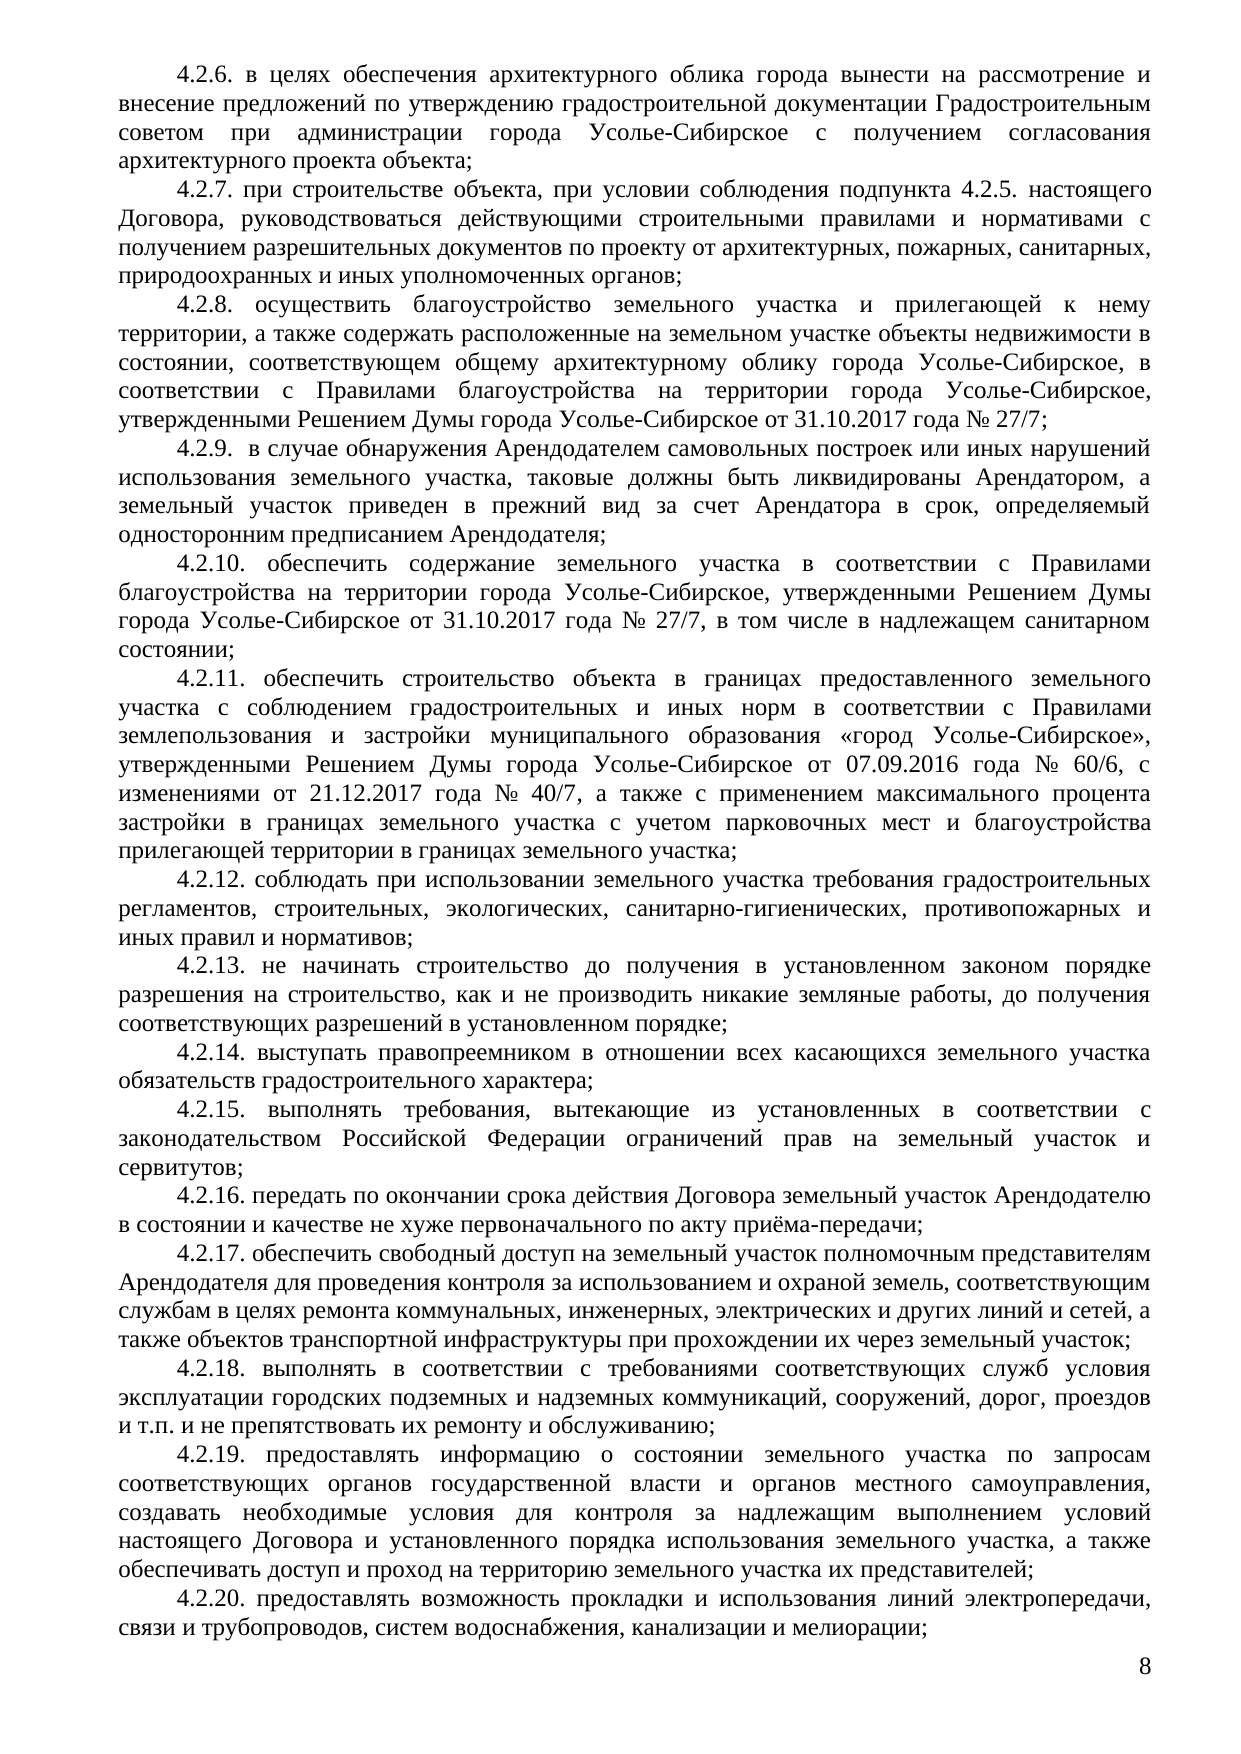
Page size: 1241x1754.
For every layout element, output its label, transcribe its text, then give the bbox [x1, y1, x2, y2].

text 4.2.16. передать по окончании срока действия Договора земельный участок Арендодателю в состоянии и качестве не хуже первоначального по акту приёма-передачи; [118, 1180, 1152, 1238]
text 4.2.8. осуществить благоустройство земельного участка и прилегающей к нему территории, а также содержать расположенные на земельном участке объекты недвижимости в состоянии, соответствующем общему архитектурному облику города Усолье-Сибирское, в соответствии с Правилами благоустройства на территории города Усолье-Сибирское, утвержденными Решением Думы города Усолье-Сибирское от 31.10.2017 года № 27/7; [118, 289, 1152, 433]
text 4.2.17. обеспечить свободный доступ на земельный участок полномочным представителям Арендодателя для проведения контроля за использованием и охраной земель, соответствующим службам в целях ремонта коммунальных, инженерных, электрических и других линий и сетей, а также объектов транспортной инфраструктуры при прохождении их через земельный участок; [118, 1238, 1152, 1353]
text 4.2.12. соблюдать при использовании земельного участка требования градостроительных регламентов, строительных, экологических, санитарно-гигиенических, противопожарных и иных правил и нормативов; [118, 864, 1152, 950]
text 4.2.6. в целях обеспечения архитектурного облика города вынести на рассмотрение и внесение предложений по утверждению градостроительной документации Градостроительным советом при администрации города Усолье-Сибирское с получением согласования архитектурного проекта объекта; [118, 59, 1152, 174]
text 4.2.11. обеспечить строительство объекта в границах предоставленного земельного участка с соблюдением градостроительных и иных норм в соответствии с Правилами землепользования и застройки муниципального образования «город Усолье-Сибирское», утвержденными Решением Думы города Усолье-Сибирское от 07.09.2016 года № 60/6, с изменениями от 21.12.2017 года № 40/7, а также с применением максимального процента застройки в границах земельного участка с учетом парковочных мест и благоустройства прилегающей территории в границах земельного участка; [118, 663, 1152, 864]
text 4.2.13. не начинать строительство до получения в установленном законом порядке разрешения на строительство, как и не производить никакие земляные работы, до получения соответствующих разрешений в установленном порядке; [118, 950, 1152, 1037]
text 4.2.15. выполнять требования, вытекающие из установленных в соответствии с законодательством Российской Федерации ограничений прав на земельный участок и сервитутов; [118, 1094, 1152, 1180]
text 4.2.19. предоставлять информацию о состоянии земельного участка по запросам соответствующих органов государственной власти и органов местного самоуправления, создавать необходимые условия для контроля за надлежащим выполнением условий настоящего Договора и установленного порядка использования земельного участка, а также обеспечивать доступ и проход на территорию земельного участка их представителей; [118, 1439, 1152, 1583]
text 4.2.9. в случае обнаружения Арендодателем самовольных построек или иных нарушений использования земельного участка, таковые должны быть ликвидированы Арендатором, а земельный участок приведен в прежний вид за счет Арендатора в срок, определяемый односторонним предписанием Арендодателя; [118, 433, 1152, 548]
text 4.2.14. выступать правопреемником в отношении всех касающихся земельного участка обязательств градостроительного характера; [118, 1037, 1152, 1094]
text 4.2.20. предоставлять возможность прокладки и использования линий электропередачи, связи и трубопроводов, систем водоснабжения, канализации и мелиорации; [118, 1583, 1152, 1640]
text 4.2.18. выполнять в соответствии с требованиями соответствующих служб условия эксплуатации городских подземных и надземных коммуникаций, сооружений, дорог, проездов и т.п. и не препятствовать их ремонту и обслуживанию; [118, 1353, 1152, 1439]
text 4.2.10. обеспечить содержание земельного участка в соответствии с Правилами благоустройства на территории города Усолье-Сибирское, утвержденными Решением Думы города Усолье-Сибирское от 31.10.2017 года № 27/7, в том числе в надлежащем санитарном состоянии; [118, 548, 1152, 663]
text 4.2.7. при строительстве объекта, при условии соблюдения подпункта 4.2.5. настоящего Договора, руководствоваться действующими строительными правилами и нормативами с получением разрешительных документов по проекту от архитектурных, пожарных, санитарных, природоохранных и иных уполномоченных органов; [118, 174, 1152, 289]
